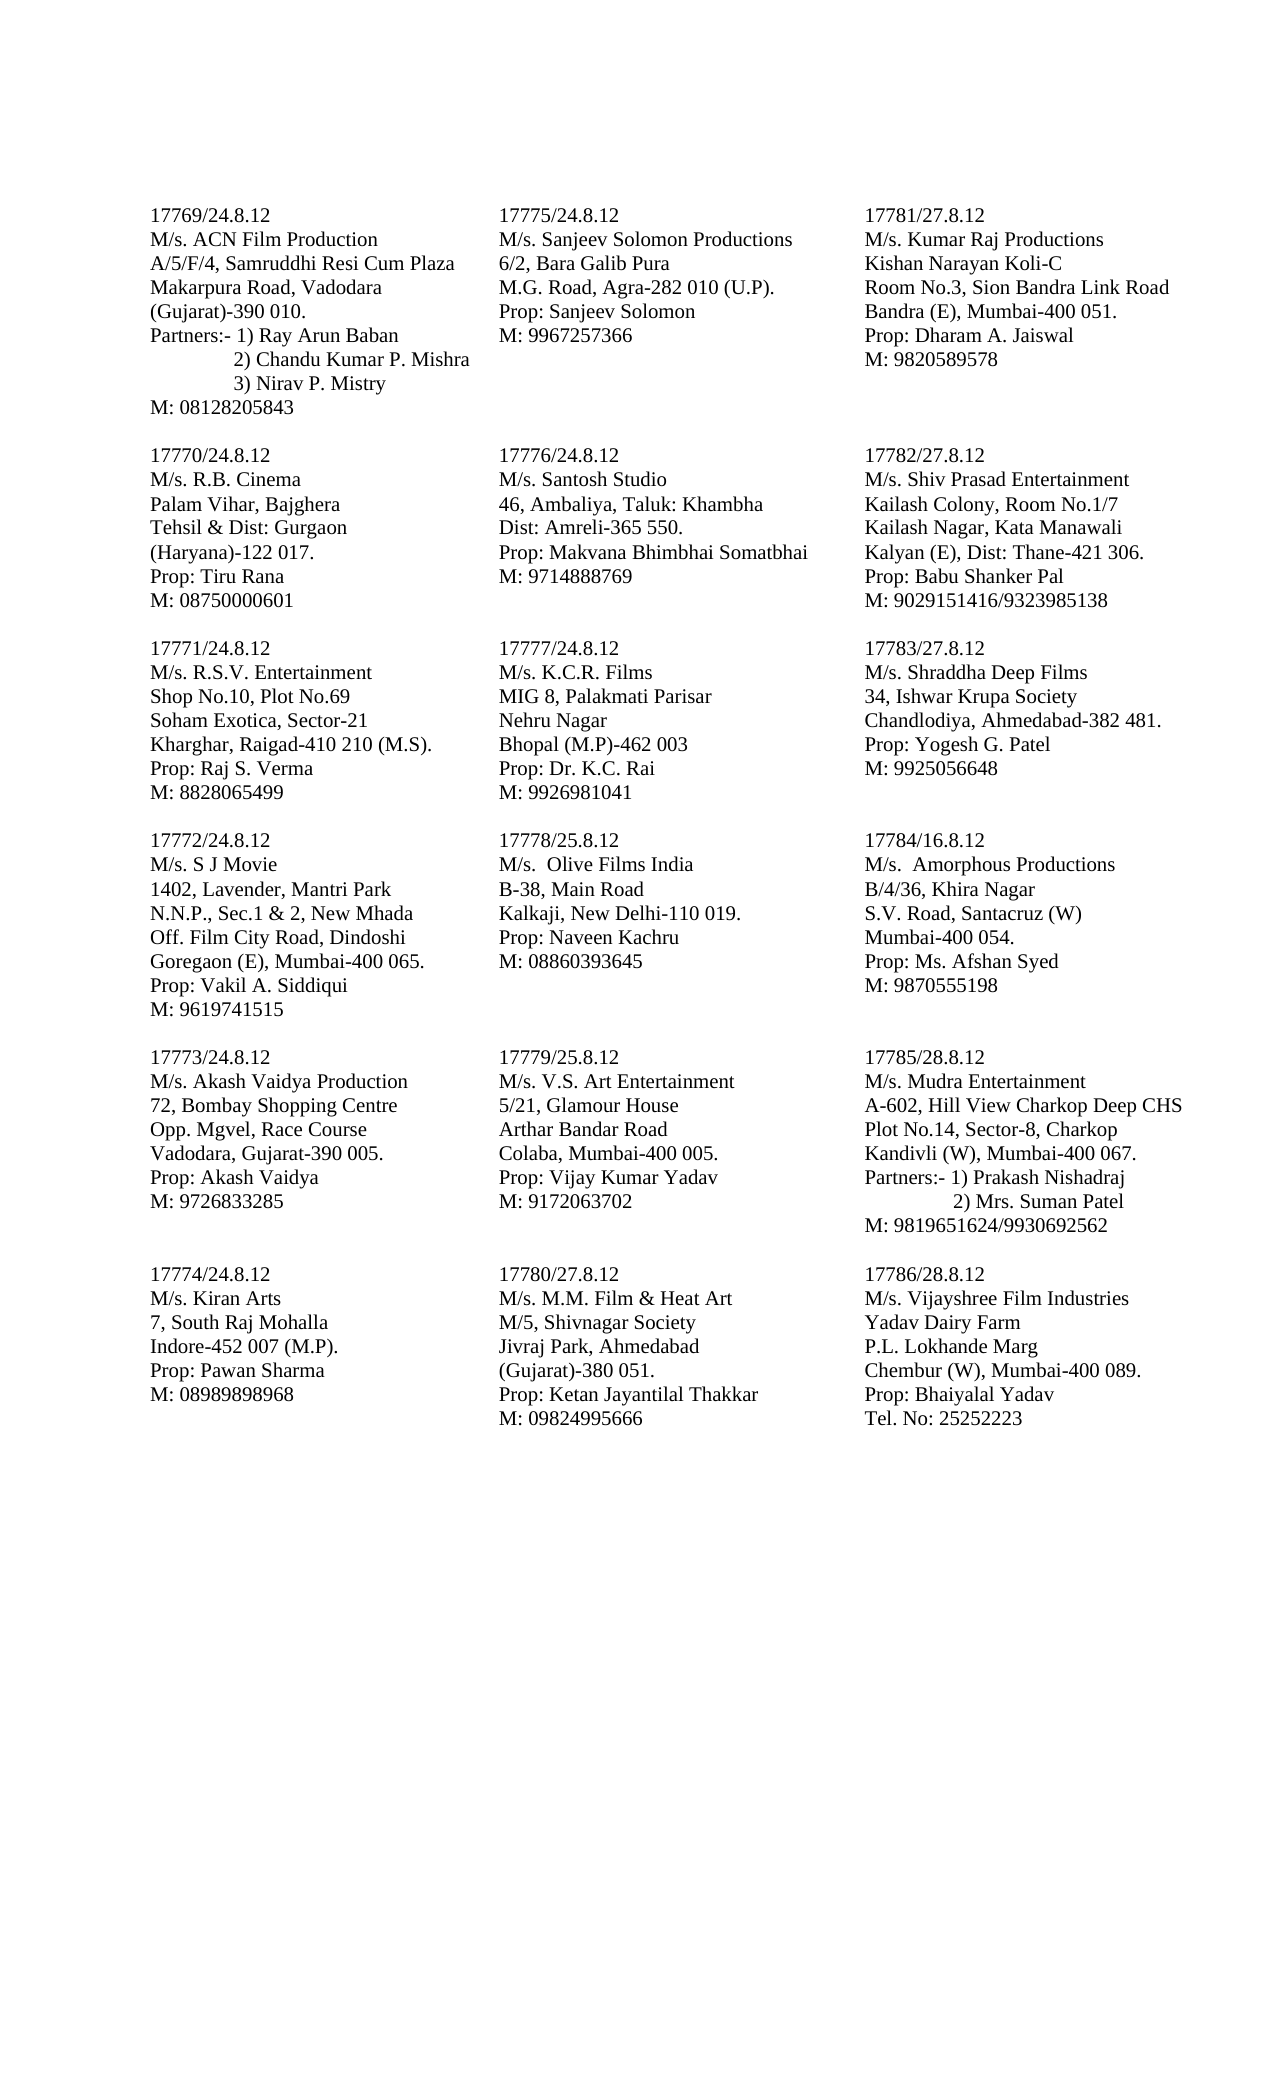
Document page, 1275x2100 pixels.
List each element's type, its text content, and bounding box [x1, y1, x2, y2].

table_cell 17774/24.8.12 M/s. Kiran Arts 7, South Raj Mohalla Indore-452 007 (M.P). Prop: Pawan Sharma M: 08989898968 [139, 1261, 487, 1454]
table_cell 17782/27.8.12 M/s. Shiv Prasad Entertainment Kailash Colony, Room No.1/7 Kailash Nagar, Kata Manawali Kalyan (E), Dist: Thane-421 306. Prop: Babu Shanker Pal M: 9029151416/9323985138 [853, 443, 1228, 636]
table_cell 17771/24.8.12 M/s. R.S.V. Entertainment Shop No.10, Plot No.69 Soham Exotica, Sector-21 Kharghar, Raigad-410 210 (M.S). Prop: Raj S. Verma M: 8828065499 [139, 636, 487, 828]
table_cell 17778/25.8.12 M/s. Olive Films India B-38, Main Road Kalkaji, New Delhi-110 019. Prop: Naveen Kachru M: 08860393645 [488, 828, 853, 1045]
table_cell 17776/24.8.12 M/s. Santosh Studio 46, Ambaliya, Taluk: Khambha Dist: Amreli-365 550. Prop: Makvana Bhimbhai Somatbhai M: 9714888769 [488, 443, 853, 636]
table_cell 17770/24.8.12 M/s. R.B. Cinema Palam Vihar, Bajghera Tehsil & Dist: Gurgaon (Haryana)-122 017. Prop: Tiru Rana M: 08750000601 [139, 443, 487, 636]
table_cell 17773/24.8.12 M/s. Akash Vaidya Production 72, Bombay Shopping Centre Opp. Mgvel, Race Course Vadodara, Gujarat-390 005. Prop: Akash Vaidya M: 9726833285 [139, 1045, 487, 1261]
table_cell 17777/24.8.12 M/s. K.C.R. Films MIG 8, Palakmati Parisar Nehru Nagar Bhopal (M.P)-462 003 Prop: Dr. K.C. Rai M: 9926981041 [488, 636, 853, 828]
table_cell 17785/28.8.12 M/s. Mudra Entertainment A-602, Hill View Charkop Deep CHS Plot No.14, Sector-8, Charkop Kandivli (W), Mumbai-400 067. Partners:- 1) Prakash Nishadraj 2) Mrs. Suman Patel M: 9819651624/9930692562 [853, 1045, 1228, 1261]
table_header 17775/24.8.12 M/s. Sanjeev Solomon Productions 6/2, Bara Galib Pura M.G. Road, Agra-282 010 (U.P). Prop: Sanjeev Solomon M: 9967257366 [488, 203, 853, 443]
table_cell 17772/24.8.12 M/s. S J Movie 1402, Lavender, Mantri Park N.N.P., Sec.1 & 2, New Mhada Off. Film City Road, Dindoshi Goregaon (E), Mumbai-400 065. Prop: Vakil A. Siddiqui M: 9619741515 [139, 828, 487, 1045]
table_cell 17786/28.8.12 M/s. Vijayshree Film Industries Yadav Dairy Farm P.L. Lokhande Marg Chembur (W), Mumbai-400 089. Prop: Bhaiyalal Yadav Tel. No: 25252223 [853, 1261, 1228, 1454]
table_cell 17779/25.8.12 M/s. V.S. Art Entertainment 5/21, Glamour House Arthar Bandar Road Colaba, Mumbai-400 005. Prop: Vijay Kumar Yadav M: 9172063702 [488, 1045, 853, 1261]
table_header 17769/24.8.12 M/s. ACN Film Production A/5/F/4, Samruddhi Resi Cum Plaza Makarpura Road, Vadodara (Gujarat)-390 010. Partners:- 1) Ray Arun Baban 2) Chandu Kumar P. Mishra 3) Nirav P. Mistry M: 08128205843 [139, 203, 487, 443]
table_cell 17783/27.8.12 M/s. Shraddha Deep Films 34, Ishwar Krupa Society Chandlodiya, Ahmedabad-382 481. Prop: Yogesh G. Patel M: 9925056648 [853, 636, 1228, 828]
table_header 17781/27.8.12 M/s. Kumar Raj Productions Kishan Narayan Koli-C Room No.3, Sion Bandra Link Road Bandra (E), Mumbai-400 051. Prop: Dharam A. Jaiswal M: 9820589578 [853, 203, 1228, 443]
table_cell 17780/27.8.12 M/s. M.M. Film & Heat Art M/5, Shivnagar Society Jivraj Park, Ahmedabad (Gujarat)-380 051. Prop: Ketan Jayantilal Thakkar M: 09824995666 [488, 1261, 853, 1454]
table_cell 17784/16.8.12 M/s. Amorphous Productions B/4/36, Khira Nagar S.V. Road, Santacruz (W) Mumbai-400 054. Prop: Ms. Afshan Syed M: 9870555198 [853, 828, 1228, 1045]
